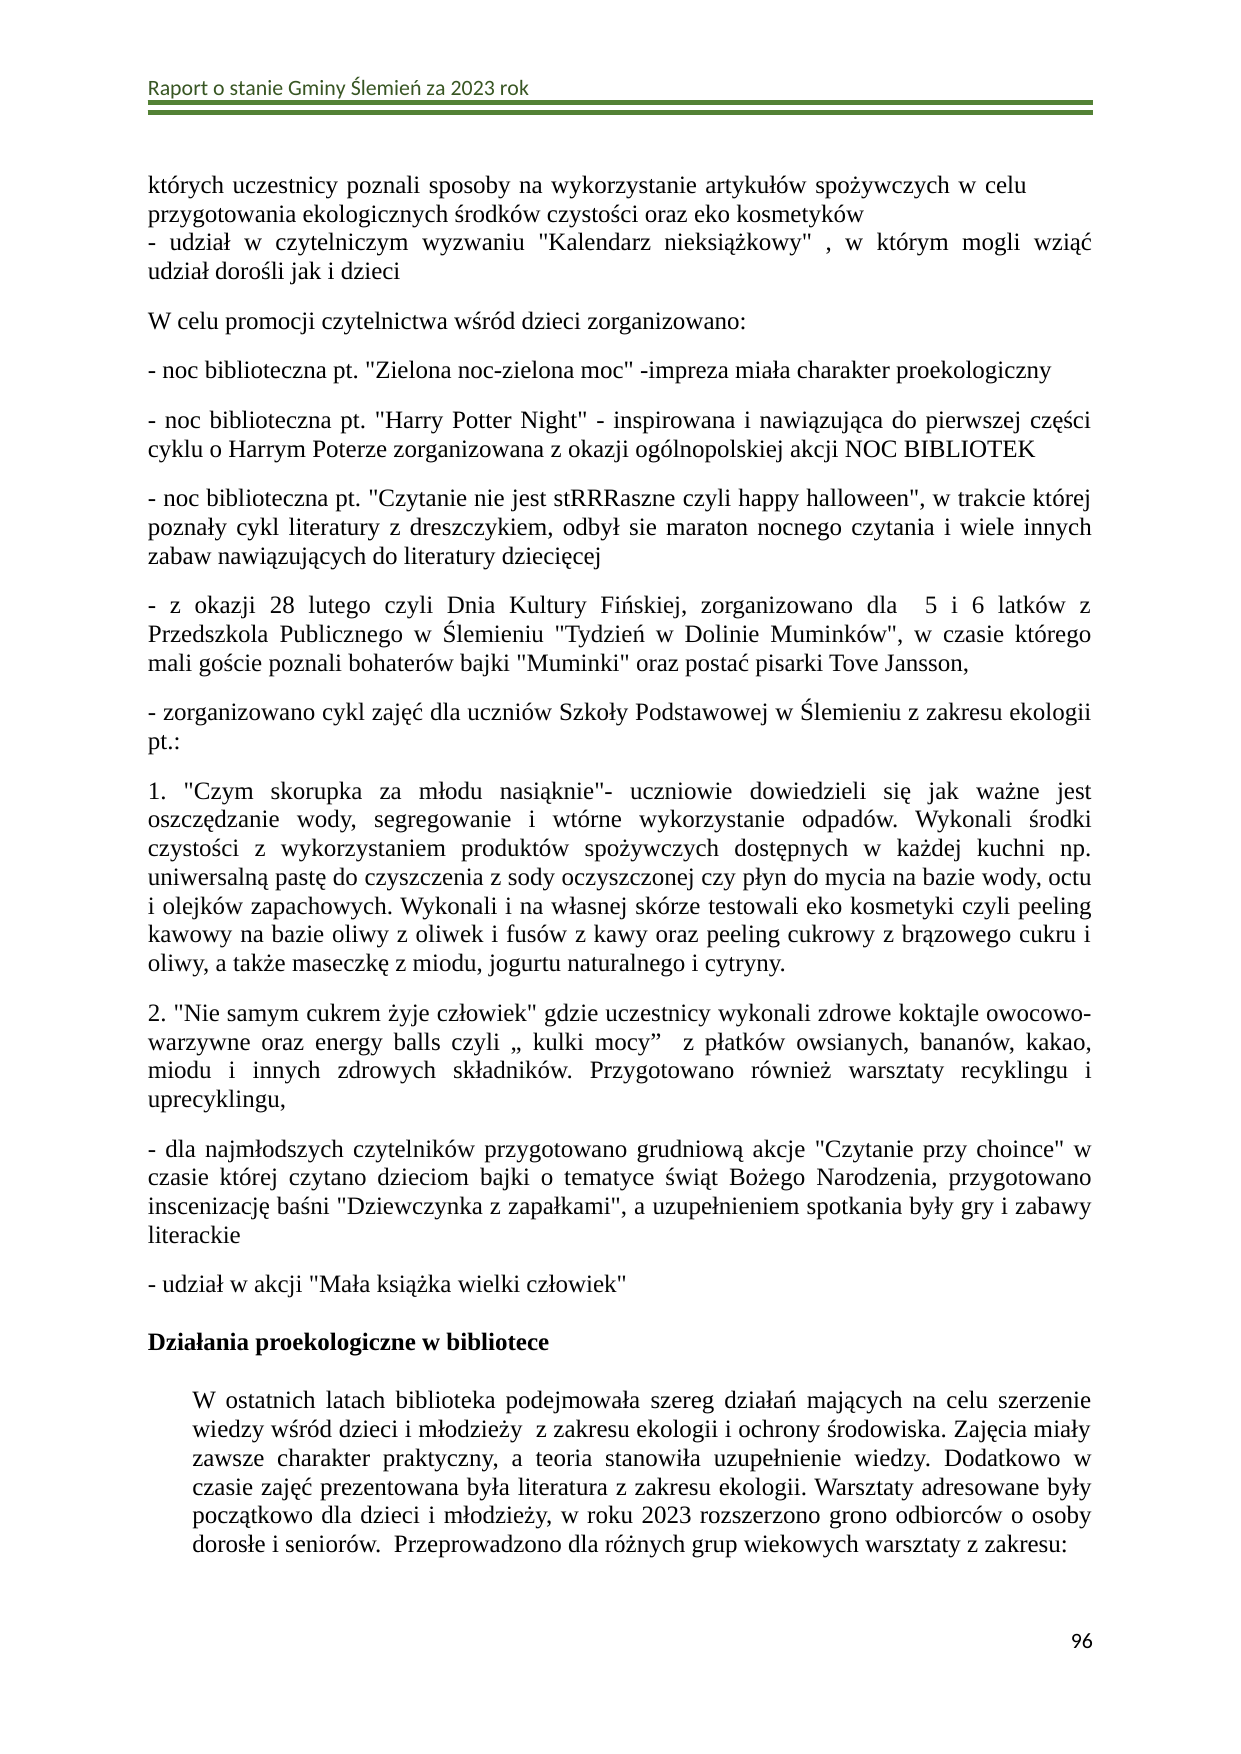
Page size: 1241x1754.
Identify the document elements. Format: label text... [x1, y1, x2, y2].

text - z okazji 28 lutego czyli Dnia Kultury Fińskiej, zorganizowano dla 5 i 6 latków z Przedszkola Publicznego w Ślemieniu "Tydzień w Dolinie Muminków", w czasie którego mali goście poznali bohaterów bajki "Muminki" oraz postać pisarki Tove Jansson, [148, 590, 1093, 677]
text Działania proekologiczne w bibliotece [148, 1327, 1093, 1356]
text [148, 170, 1028, 227]
text - zorganizowano cykl zajęć dla uczniów Szkoły Podstawowej w Ślemieniu z zakresu ekologii pt.: [148, 697, 1093, 755]
text - noc biblioteczna pt. "Czytanie nie jest stRRRaszne czyli happy halloween", w trakcie której poznały cykl literatury z dreszczykiem, odbył sie maraton nocnego czytania i wiele innych zabaw nawiązujących do literatury dziecięcej [148, 483, 1093, 569]
text 2. "Nie samym cukrem żyje człowiek" gdzie uczestnicy wykonali zdrowe koktajle owocowo-warzywne oraz energy balls czyli „ kulki mocy” z płatków owsianych, bananów, kakao, miodu i innych zdrowych składników. Przygotowano również warsztaty recyklingu i uprecyklingu, [148, 998, 1093, 1113]
text - noc biblioteczna pt. "Harry Potter Night" - inspirowana i nawiązująca do pierwszej części cyklu o Harrym Poterze zorganizowana z okazji ogólnopolskiej akcji NOC BIBLIOTEK [148, 405, 1093, 462]
text 1. "Czym skorupka za młodu nasiąknie"- uczniowie dowiedzieli się jak ważne jest oszczędzanie wody, segregowanie i wtórne wykorzystanie odpadów. Wykonali środki czystości z wykorzystaniem produktów spożywczych dostępnych w każdej kuchni np. uniwersalną pastę do czyszczenia z sody oczyszczonej czy płyn do mycia na bazie wody, octu i olejków zapachowych. Wykonali i na własnej skórze testowali eko kosmetyki czyli peeling kawowy na bazie oliwy z oliwek i fusów z kawy oraz peeling cukrowy z brązowego cukru i oliwy, a także maseczkę z miodu, jogurtu naturalnego i cytryny. [148, 776, 1093, 977]
text - dla najmłodszych czytelników przygotowano grudniową akcje "Czytanie przy choince" w czasie której czytano dzieciom bajki o tematyce świąt Bożego Narodzenia, przygotowano inscenizację baśni "Dziewczynka z zapałkami", a uzupełnieniem spotkania były gry i zabawy literackie [148, 1134, 1093, 1249]
text W celu promocji czytelnictwa wśród dzieci zorganizowano: [148, 306, 1093, 334]
text W ostatnich latach biblioteka podejmowała szereg działań mających na celu szerzenie wiedzy wśród dzieci i młodzieży z zakresu ekologii i ochrony środowiska. Zajęcia miały zawsze charakter praktyczny, a teoria stanowiła uzupełnienie wiedzy. Dodatkowo w czasie zajęć prezentowana była literatura z zakresu ekologii. Warsztaty adresowane były początkowo dla dzieci i młodzieży, w roku 2023 rozszerzono grono odbiorców o osoby dorosłe i seniorów. Przeprowadzono dla różnych grup wiekowych warsztaty z zakresu: [162, 1385, 1093, 1558]
text - noc biblioteczna pt. "Zielona noc-zielona moc" -impreza miała charakter proekologiczny [148, 355, 1093, 384]
text - udział w akcji "Mała książka wielki człowiek" [148, 1269, 1093, 1298]
text - udział w czytelniczym wyzwaniu "Kalendarz nieksiążkowy" , w którym mogli wziąć udział dorośli jak i dzieci [148, 227, 1093, 285]
